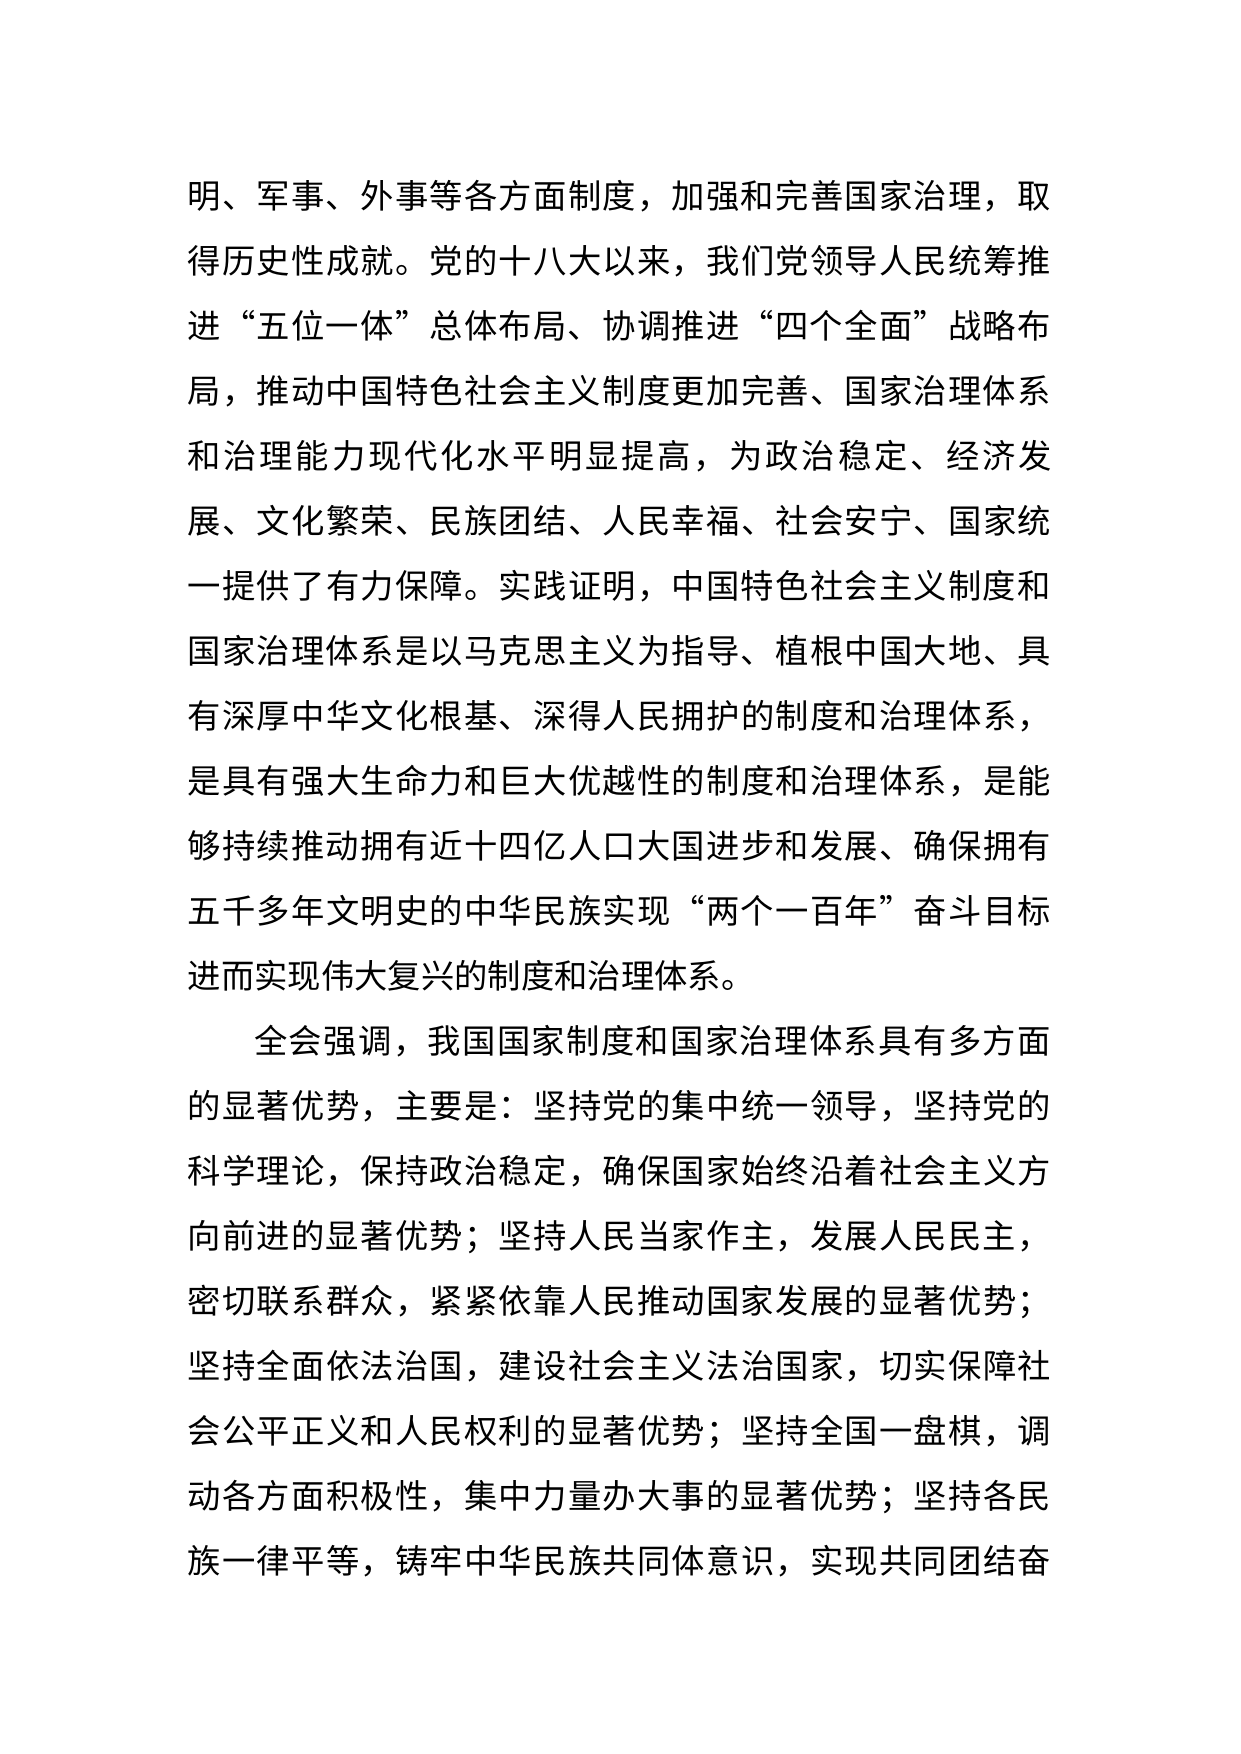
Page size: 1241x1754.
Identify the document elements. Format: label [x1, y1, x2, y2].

text [187, 1007, 1053, 1592]
text [187, 162, 1053, 1007]
